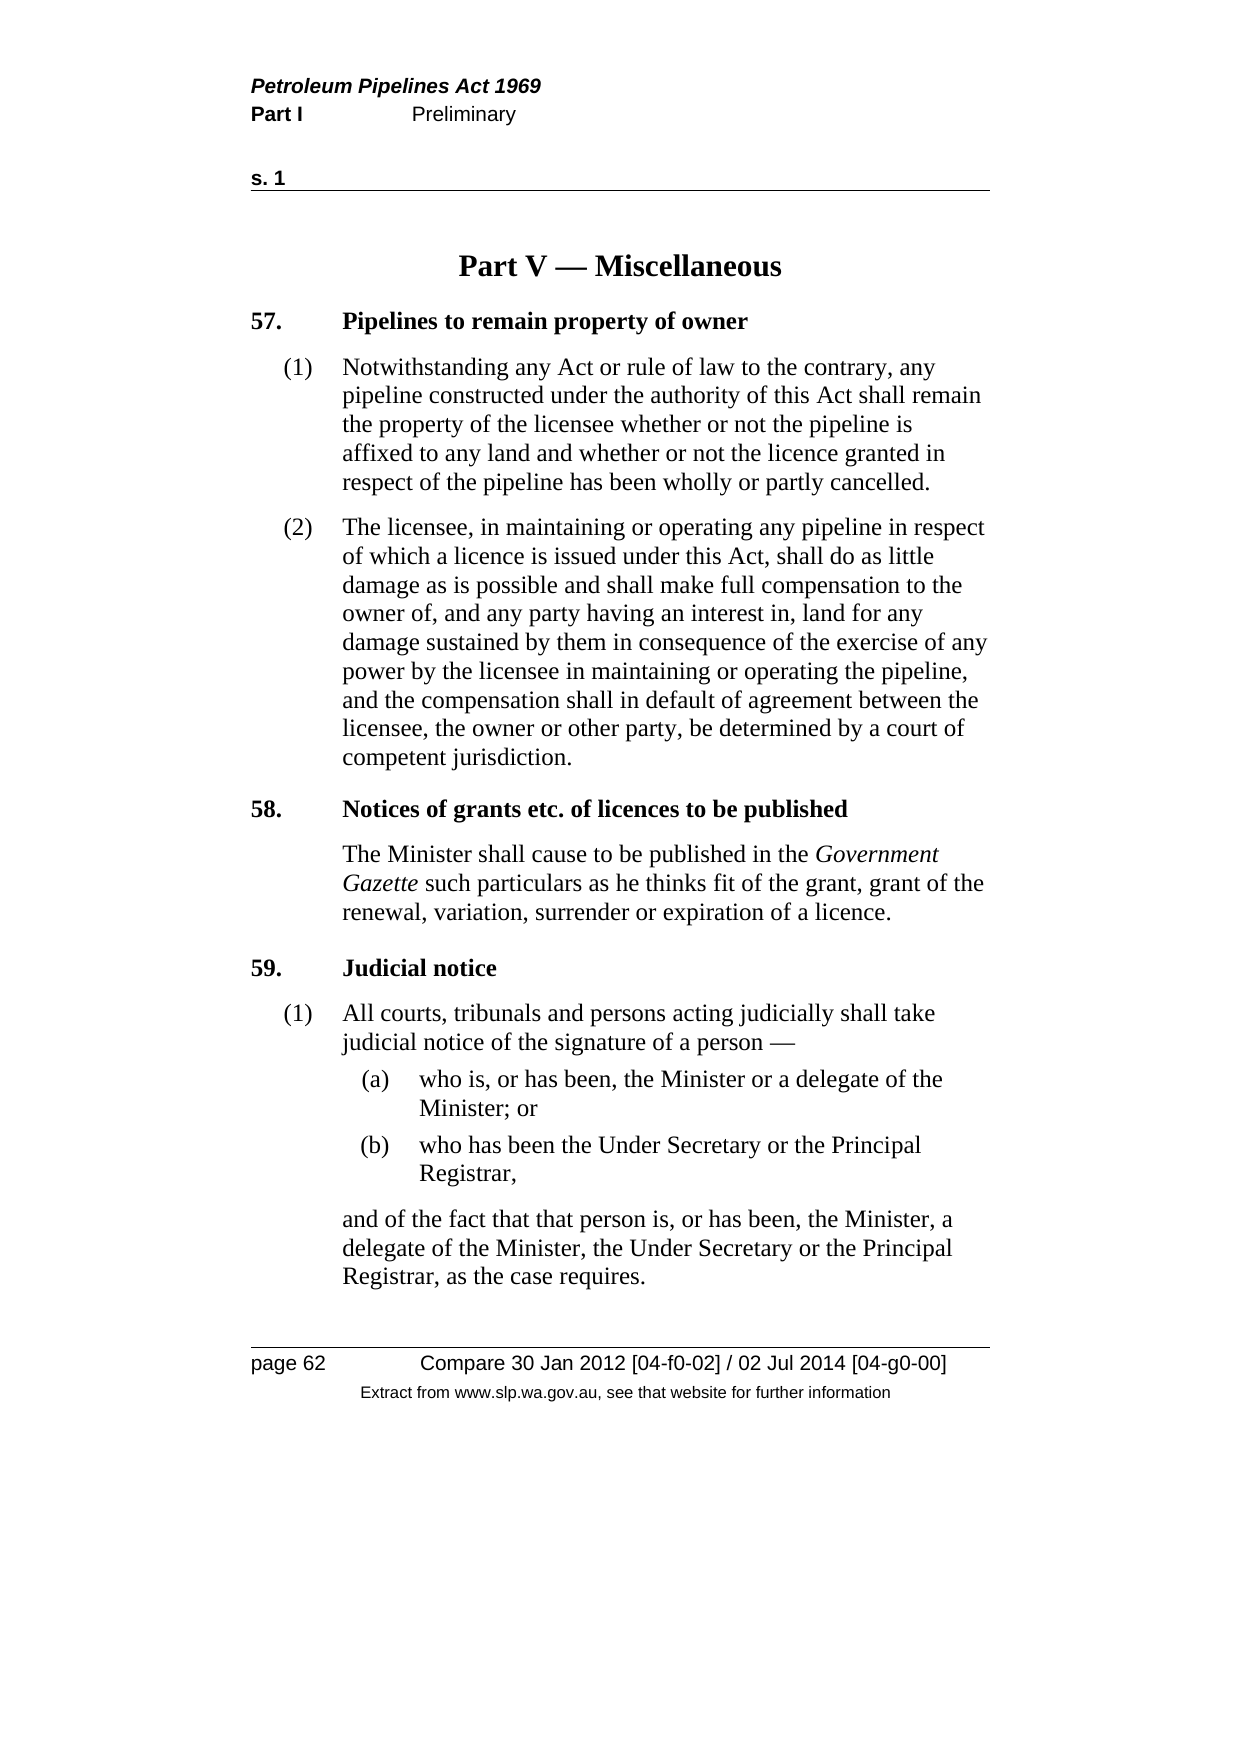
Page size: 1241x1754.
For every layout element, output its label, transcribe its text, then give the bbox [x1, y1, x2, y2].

text (a) who is, or has been, the Minister or a delegate of the Minister; or [251, 1064, 990, 1121]
subtitle Part V — Miscellaneous [251, 247, 990, 283]
text (b) who has been the Under Secretary or the Principal Registrar, [251, 1130, 990, 1187]
text and of the fact that that person is, or has been, the Minister, a delegate of the Minister, the Under Secretary or the Principal Registrar, as the case requires. [251, 1204, 990, 1290]
text (1) Notwithstanding any Act or rule of law to the contrary, any pipeline constructed under the authority of this Act shall remain the property of the licensee whether or not the pipeline is affixed to any land and whether or not the licence granted in respect of the pipeline has been wholly or partly cancelled. [251, 352, 990, 496]
text (2) The licensee, in maintaining or operating any pipeline in respect of which a licence is issued under this Act, shall do as little damage as is possible and shall make full compensation to the owner of, and any party having an interest in, land for any damage sustained by them in consequence of the exercise of any power by the licensee in maintaining or operating the pipeline, and the compensation shall in default of agreement between the licensee, the owner or other party, be determined by a court of competent jurisdiction. [251, 512, 990, 771]
subtitle 58. Notices of grants etc. of licences to be published [251, 794, 990, 823]
text (1) All courts, tribunals and persons acting judicially shall take judicial notice of the signature of a person — [251, 998, 990, 1056]
subtitle 57. Pipelines to remain property of owner [251, 306, 990, 335]
subtitle 59. Judicial notice [251, 953, 990, 981]
text The Minister shall cause to be published in the Government Gazette such particulars as he thinks fit of the grant, grant of the renewal, variation, surrender or expiration of a licence. [251, 839, 990, 926]
